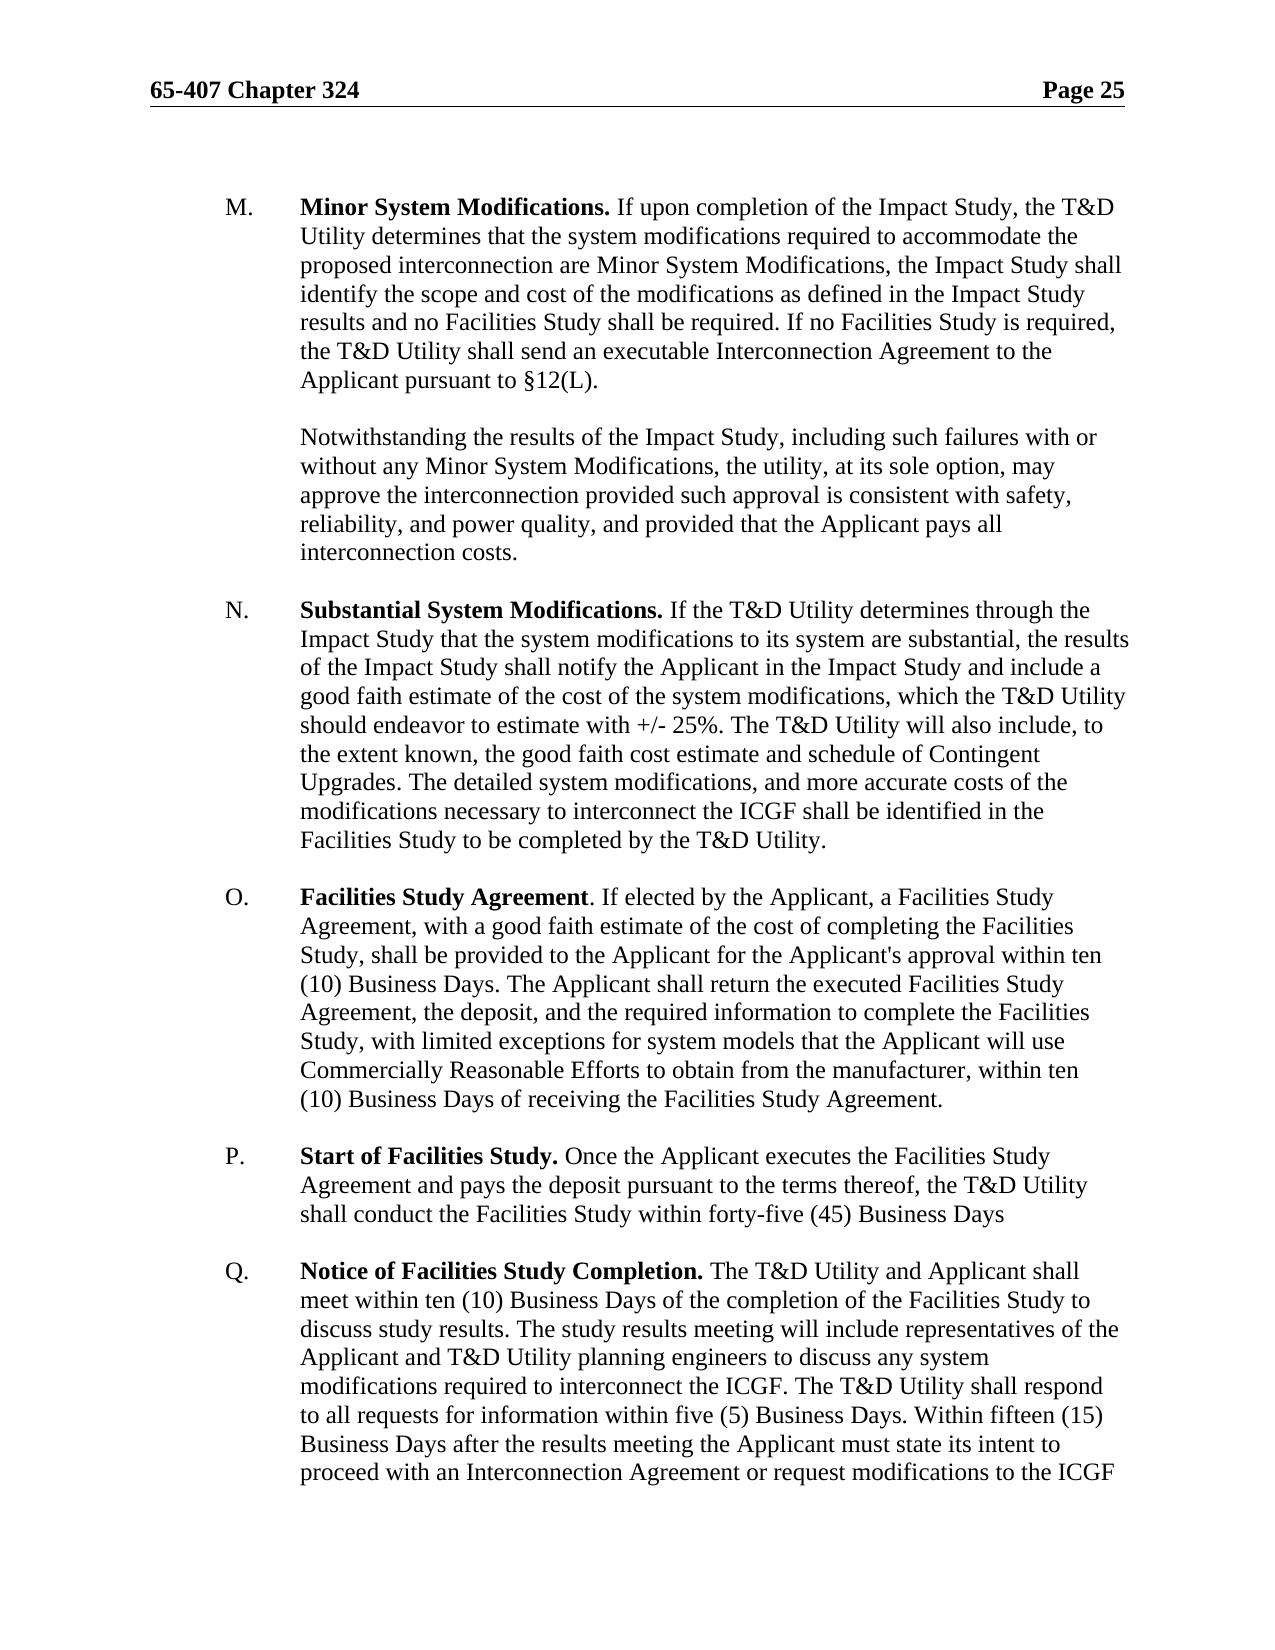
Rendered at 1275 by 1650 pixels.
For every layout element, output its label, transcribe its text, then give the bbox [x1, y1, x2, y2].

text N. Substantial System Modifications. If the T&D Utility determines through the Impact Study that the system modifications to its system are substantial, the results of the Impact Study shall notify the Applicant in the Impact Study and include a good faith estimate of the cost of the system modifications, which the T&D Utility should endeavor to estimate with +/- 25%. The T&D Utility will also include, to the extent known, the good faith cost estimate and schedule of Contingent Upgrades. The detailed system modifications, and more accurate costs of the modifications necessary to interconnect the ICGF shall be identified in the Facilities Study to be completed by the T&D Utility. [225, 595, 1134, 854]
text Notwithstanding the results of the Impact Study, including such failures with or without any Minor System Modifications, the utility, at its sole option, may approve the interconnection provided such approval is consistent with safety, reliability, and power quality, and provided that the Applicant pays all interconnection costs. [300, 422, 1134, 566]
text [225, 1256, 1125, 1486]
text M. Minor System Modifications. If upon completion of the Impact Study, the T&D Utility determines that the system modifications required to accommodate the proposed interconnection are Minor System Modifications, the Impact Study shall identify the scope and cost of the modifications as defined in the Impact Study results and no Facilities Study shall be required. If no Facilities Study is required, the T&D Utility shall send an executable Interconnection Agreement to the Applicant pursuant to §12(L). [225, 192, 1134, 394]
text O. Facilities Study Agreement. If elected by the Applicant, a Facilities Study Agreement, with a good faith estimate of the cost of completing the Facilities Study, shall be provided to the Applicant for the Applicant's approval within ten (10) Business Days. The Applicant shall return the executed Facilities Study Agreement, the deposit, and the required information to complete the Facilities Study, with limited exceptions for system models that the Applicant will use Commercially Reasonable Efforts to obtain from the manufacturer, within ten (10) Business Days of receiving the Facilities Study Agreement. [225, 882, 1125, 1112]
text P. Start of Facilities Study. Once the Applicant executes the Facilities Study Agreement and pays the deposit pursuant to the terms thereof, the T&D Utility shall conduct the Facilities Study within forty-five (45) Business Days [225, 1141, 1125, 1227]
